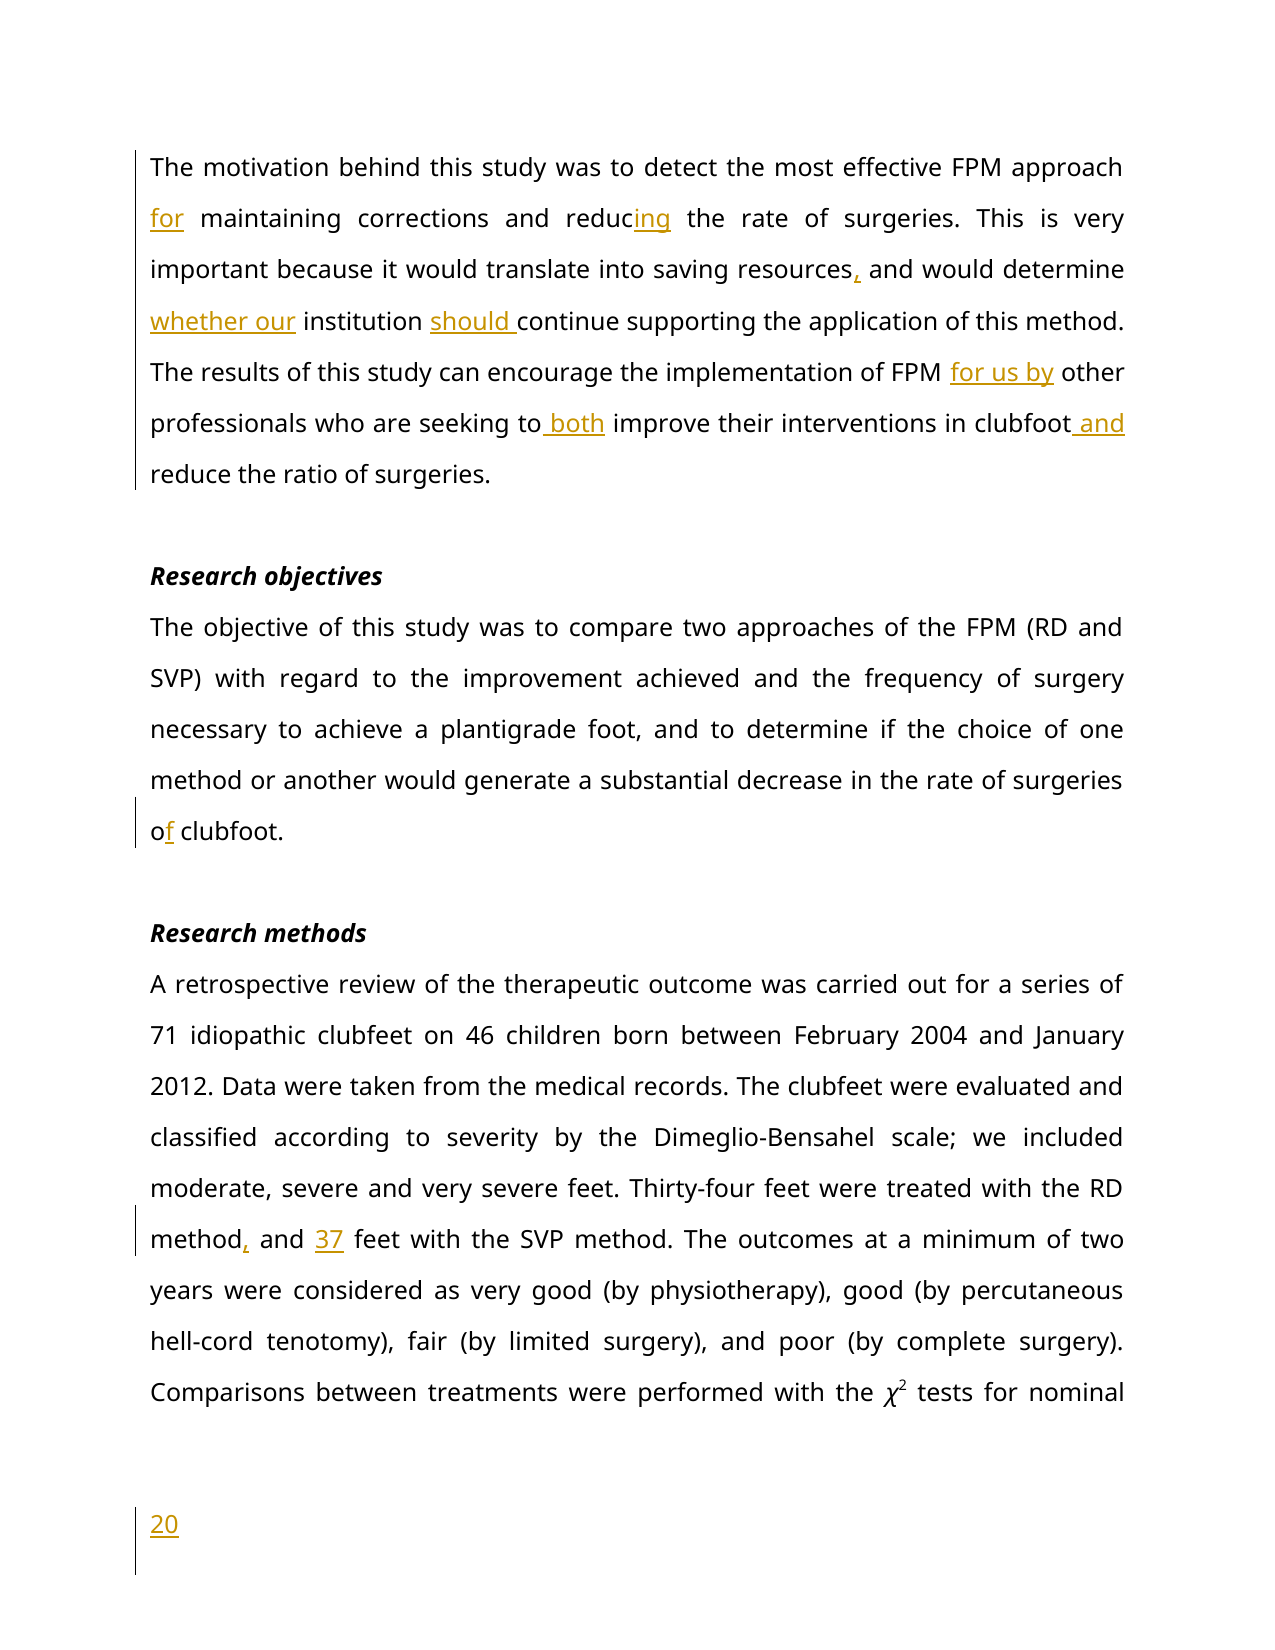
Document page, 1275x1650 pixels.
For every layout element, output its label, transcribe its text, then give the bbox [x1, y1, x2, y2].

text The objective of this study was to compare two approaches of the FPM (RD and SVP) with regard to the improvement achieved and the frequency of surgery necessary to achieve a plantigrade foot, and to determine if the choice of one method or another would generate a substantial decrease in the rate of surgeries o clubfoot. [150, 609, 1125, 848]
text Research methods [150, 916, 1125, 950]
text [150, 967, 1125, 1409]
text Research objectives [150, 558, 1125, 592]
text The motivation behind this study was to detect the most effective FPM approach maintaining corrections and reduc the rate of surgeries. This is very important because it would translate into saving resources and would determine institution continue supporting the application of this method. The results of this study can encourage the implementation of FPM other professionals who are seeking to improve their interventions in clubfootreduce the ratio of surgeries. [150, 150, 1125, 490]
